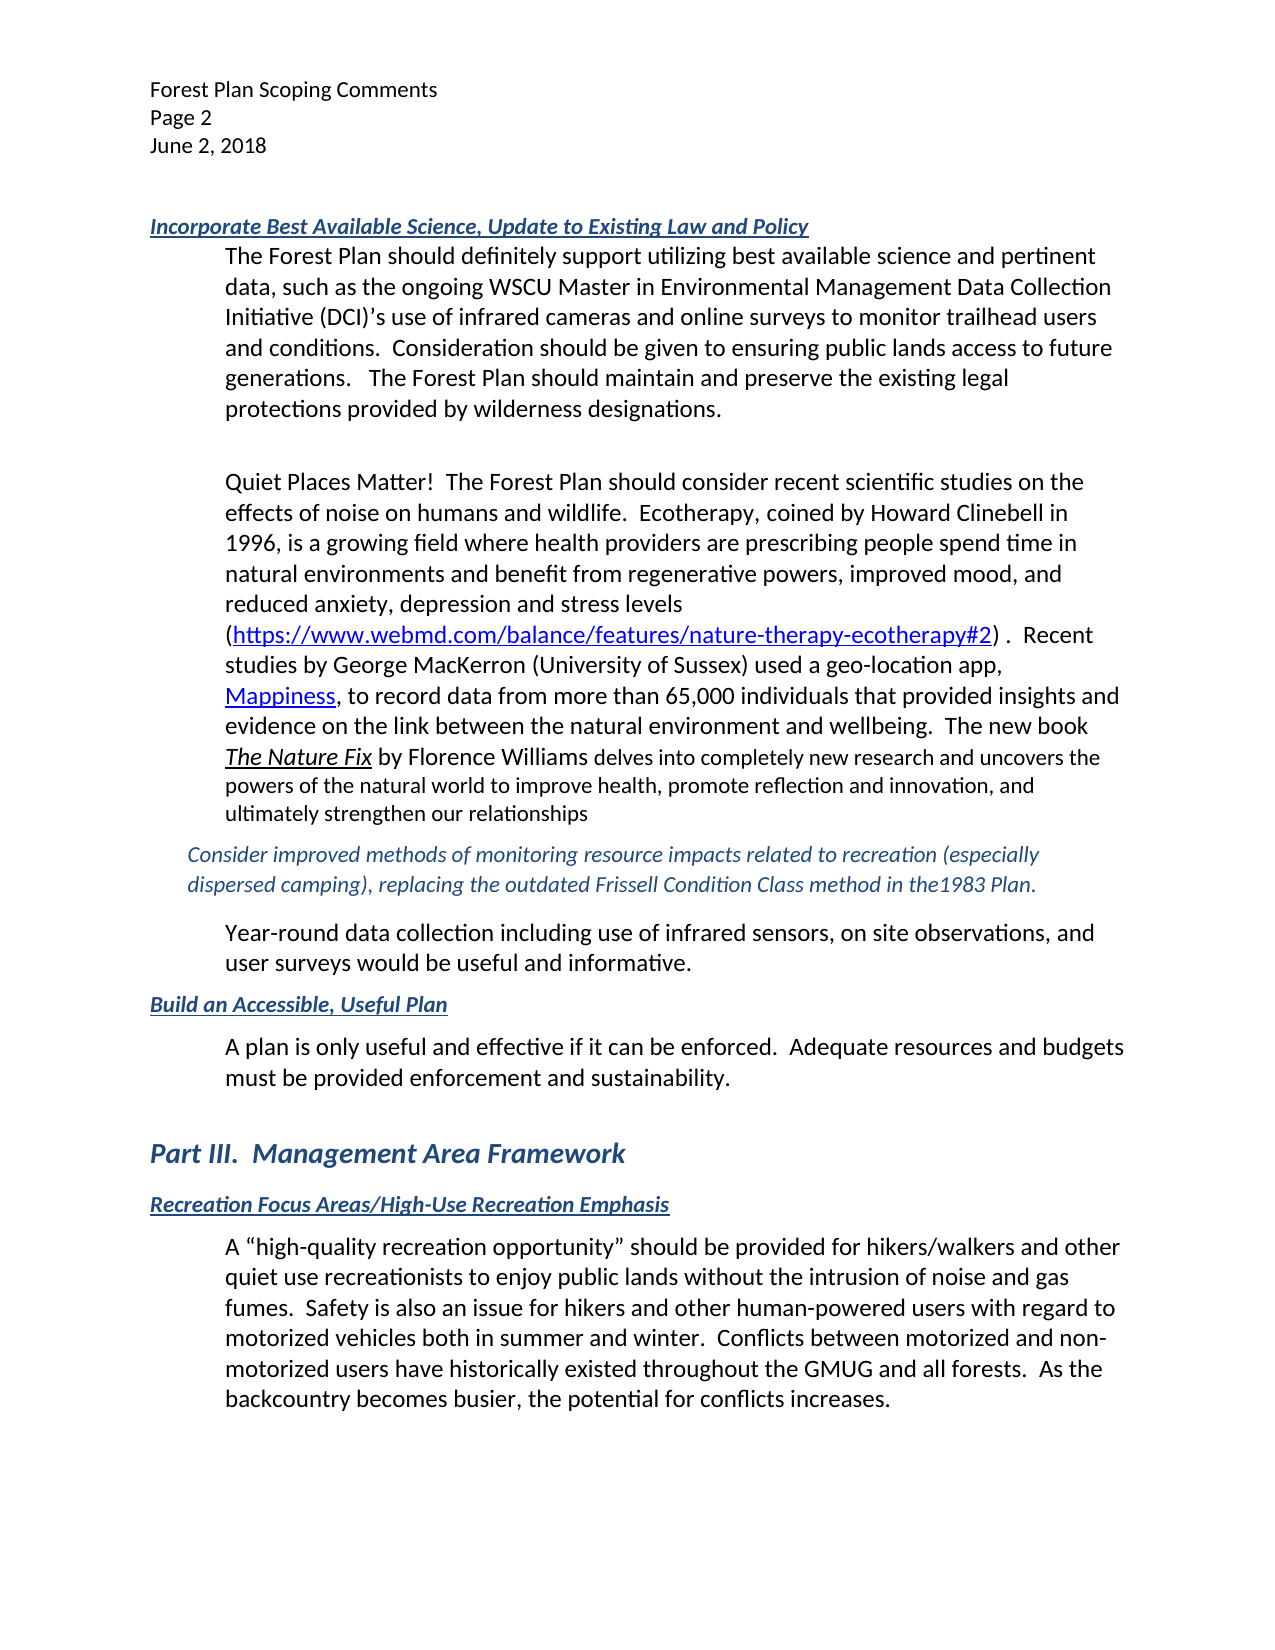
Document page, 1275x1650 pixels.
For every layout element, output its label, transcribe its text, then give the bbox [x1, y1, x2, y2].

text Year-round data collection including use of infrared sensors, on site observations, and user surveys would be useful and informative. [225, 917, 1125, 978]
text A “high-quality recreation opportunity” should be provided for hikers/walkers and other quiet use recreationists to enjoy public lands without the intrusion of noise and gas fumes. Safety is also an issue for hikers and other human-powered users with regard to motorized vehicles both in summer and winter. Conflicts between motorized and non-motorized users have historically existed throughout the GMUG and all forests. As the backcountry becomes busier, the potential for conflicts increases. [225, 1231, 1125, 1414]
text Part III. Management Area Framework [150, 1135, 1125, 1171]
text Build an Accessible, Useful Plan [150, 991, 1125, 1019]
text The Forest Plan should definitely support utilizing best available science and pertinent data, such as the ongoing WSCU Master in Environmental Management Data Collection Initiative (DCI)’s use of infrared cameras and online surveys to monitor trailhead users and conditions. Consideration should be given to ensuring public lands access to future generations. The Forest Plan should maintain and preserve the existing legal protections provided by wilderness designations. [225, 240, 1125, 423]
text A plan is only useful and effective if it can be enforced. Adequate resources and budgets must be provided enforcement and sustainability. [225, 1031, 1125, 1092]
text Incorporate Best Available Science, Update to Existing Law and Policy [150, 212, 1125, 240]
text Consider improved methods of monitoring resource impacts related to recreation (especially dispersed camping), replacing the outdated Frissell Condition Class method in the1983 Plan. [187, 840, 1125, 898]
text Recreation Focus Areas/High-Use Recreation Emphasis [150, 1190, 1125, 1218]
text Quiet Places Matter! The Forest Plan should consider recent scientific studies on the effects of noise on humans and wildlife. Ecotherapy, coined by Howard Clinebell in 1996, is a growing field where health providers are prescribing people spend time in natural environments and benefit from regenerative powers, improved mood, and reduced anxiety, depression and stress levels (https://www.webmd.com/balance/features/nature-therapy-ecotherapy#2) . Recent studies by George MacKerron (University of Sussex) used a geo-location app, Mappiness, to record data from more than 65,000 individuals that provided insights and evidence on the link between the natural environment and wellbeing. The new book The Nature Fix by Florence Williams delves into completely new research and uncovers the powers of the natural world to improve health, promote reflection and innovation, and ultimately strengthen our relationships [225, 466, 1125, 827]
